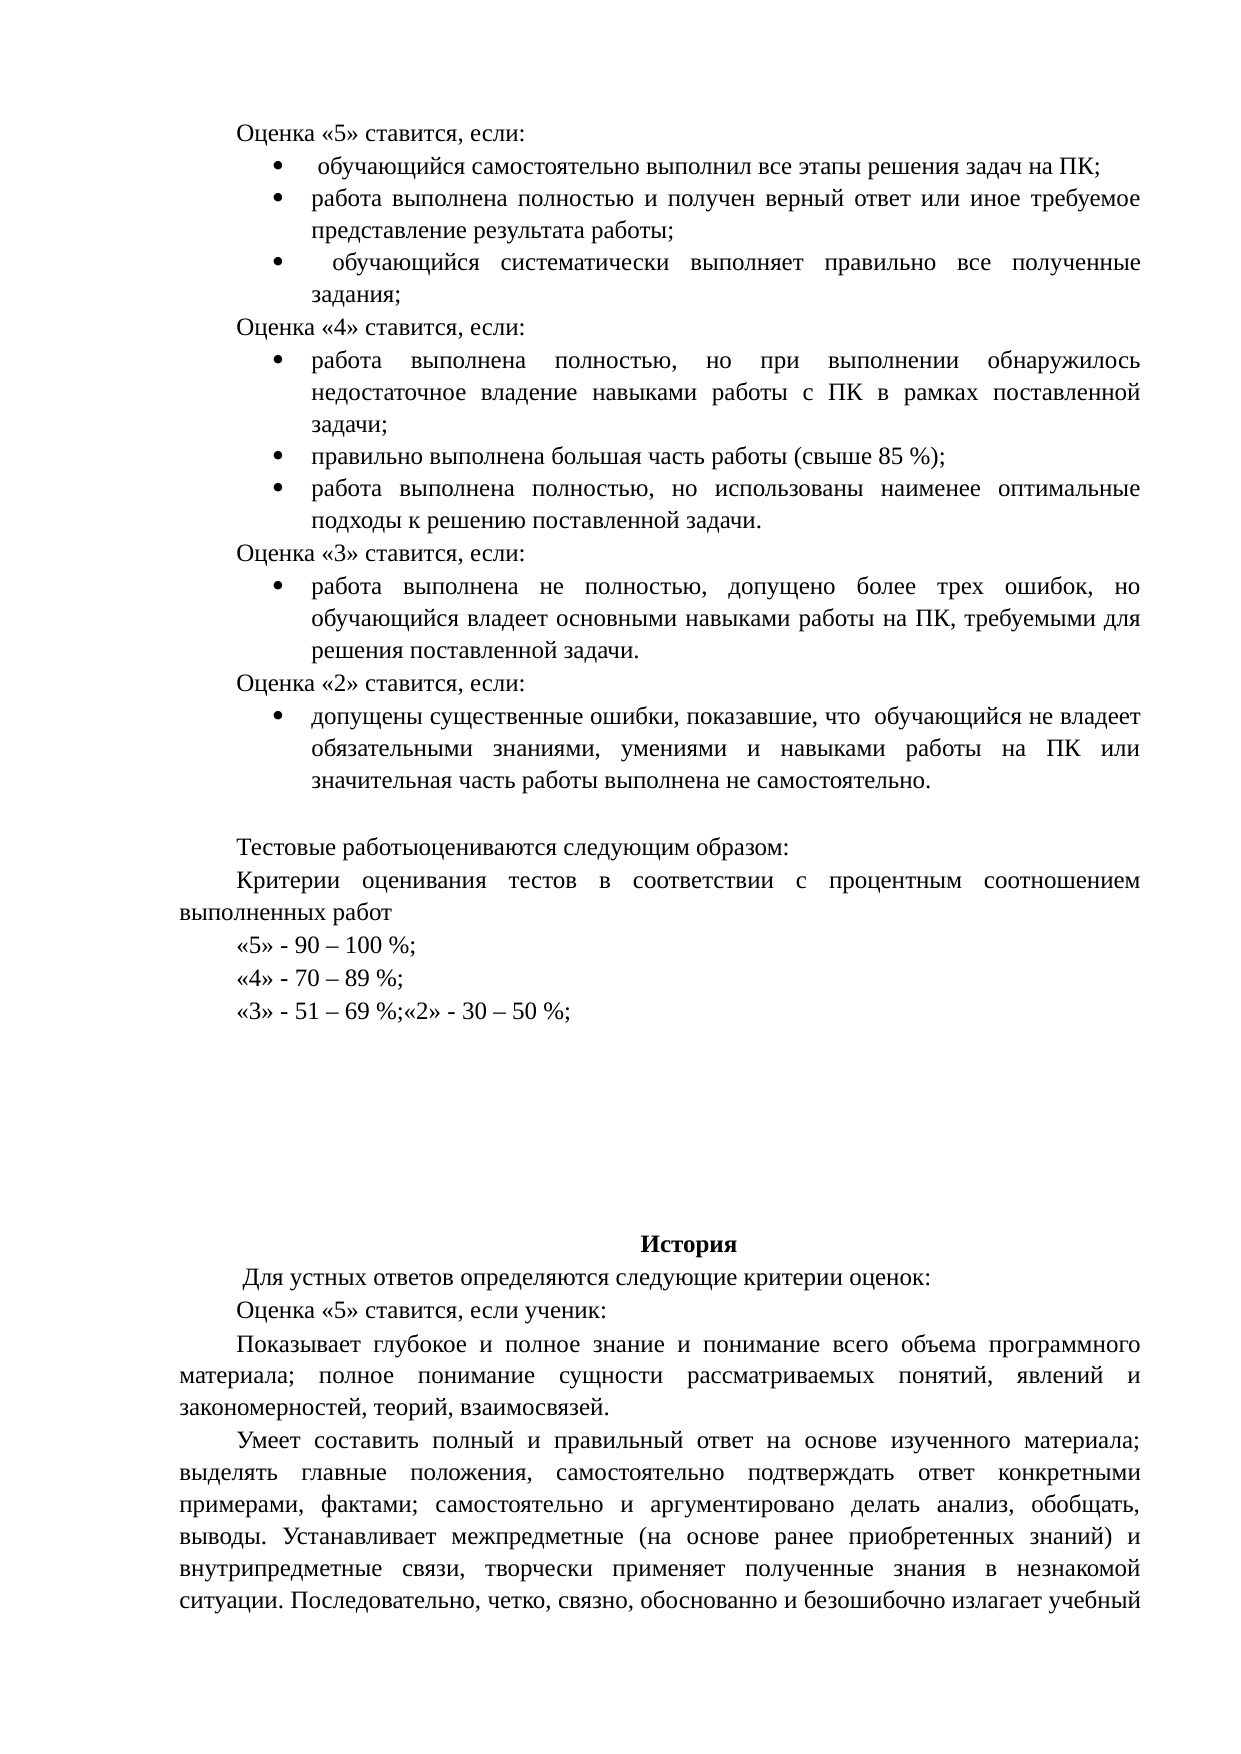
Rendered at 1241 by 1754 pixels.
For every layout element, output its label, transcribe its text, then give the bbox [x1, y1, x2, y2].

text История [179, 1229, 1141, 1258]
list работа выполнена полностью и получен верный ответ или иное требуемое представление результата работы; [274, 183, 1141, 244]
list допущены существенные ошибки, показавшие, что обучающийся не владеет обязательными знаниями, умениями и навыками работы на ПК или значительная часть работы выполнена не самостоятельно. [274, 701, 1141, 794]
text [179, 1426, 1141, 1614]
text Оценка «5» ставится, если ученик: [179, 1295, 1141, 1324]
text «3» - 51 – 69 %;«2» - 30 – 50 %; [179, 996, 1141, 1025]
text Для устных ответов определяются следующие критерии оценок: [179, 1262, 1141, 1291]
list работа выполнена полностью, но при выполнении обнаружилось недостаточное владение навыками работы с ПК в рамках поставленной задачи; [274, 345, 1141, 438]
list правильно выполнена большая часть работы (свыше 85 %); [274, 441, 1141, 470]
text Оценка «4» ставится, если: [179, 312, 1141, 341]
list работа выполнена полностью, но использованы наименее оптимальные подходы к решению поставленной задачи. [274, 473, 1141, 533]
list работа выполнена не полностью, допущено более трех ошибок, но обучающийся владеет основными навыками работы на ПК, требуемыми для решения поставленной задачи. [274, 571, 1141, 664]
list обучающийся систематически выполняет правильно все полученные задания; [274, 247, 1141, 308]
text «4» - 70 – 89 %; [179, 963, 1141, 992]
list обучающийся самостоятельно выполнил все этапы решения задач на ПК; [274, 151, 1141, 180]
text Показывает глубокое и полное знание и понимание всего объема программного материала; полное понимание сущности рассматриваемых понятий, явлений и закономерностей, теорий, взаимосвязей. [179, 1329, 1141, 1421]
text Тестовые работыоцениваются следующим образом: [179, 832, 1141, 860]
text Оценка «5» ставится, если: [179, 118, 1141, 147]
text Критерии оценивания тестов в соответствии с процентным соотношением выполненных работ [179, 865, 1141, 925]
text «5» - 90 – 100 %; [179, 930, 1141, 959]
text Оценка «3» ставится, если: [179, 538, 1141, 567]
text Оценка «2» ставится, если: [179, 668, 1141, 697]
